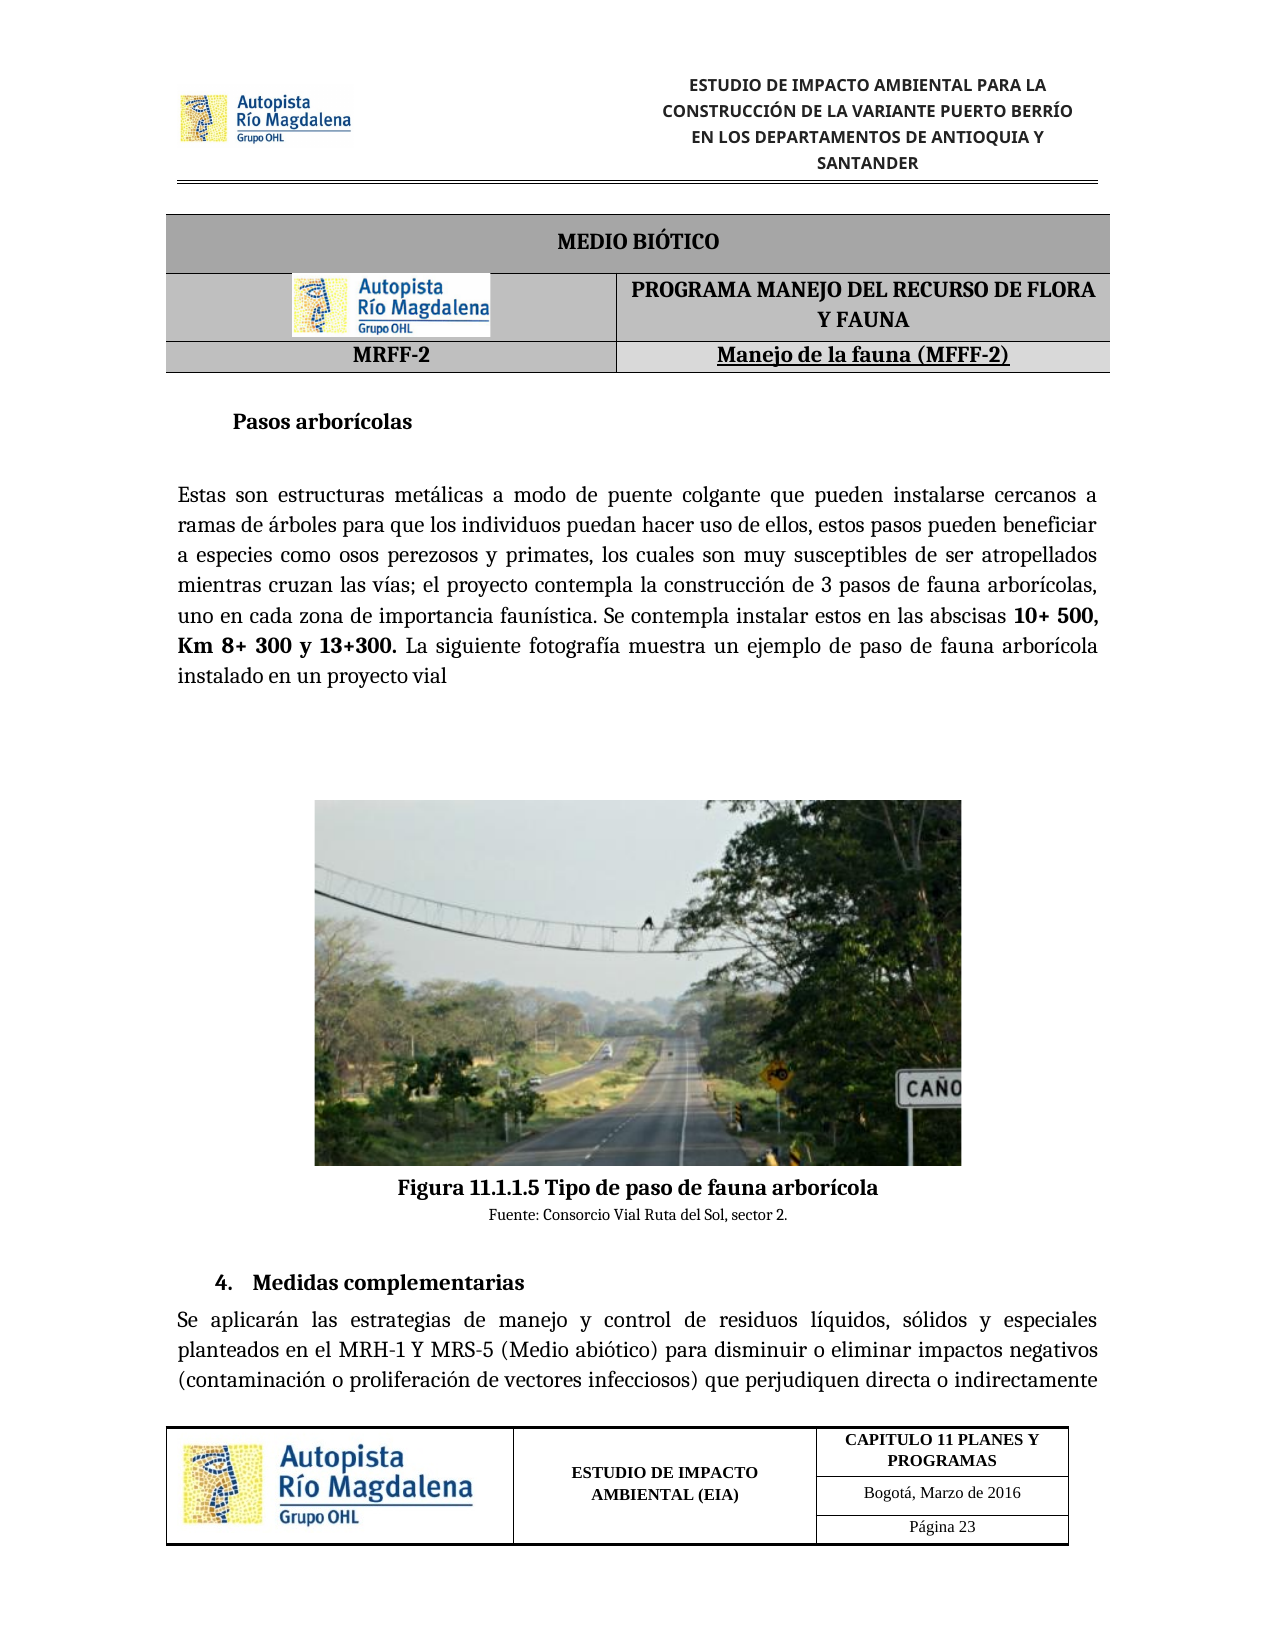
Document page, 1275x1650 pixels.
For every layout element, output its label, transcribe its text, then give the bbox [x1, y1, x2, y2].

picture [177, 1429, 478, 1533]
picture [292, 273, 491, 337]
table_cell PROGRAMA MANEJO DEL RECURSO DE FLORA Y FAUNA [617, 274, 1110, 341]
table_cell MRFF-2 [166, 342, 616, 372]
picture [314, 800, 962, 1166]
picture [177, 84, 354, 148]
table_header MEDIO BIÓTICO [166, 215, 1110, 273]
table_cell [166, 274, 616, 341]
table_cell Manejo de la fauna (MFFF-2) [617, 342, 1110, 372]
